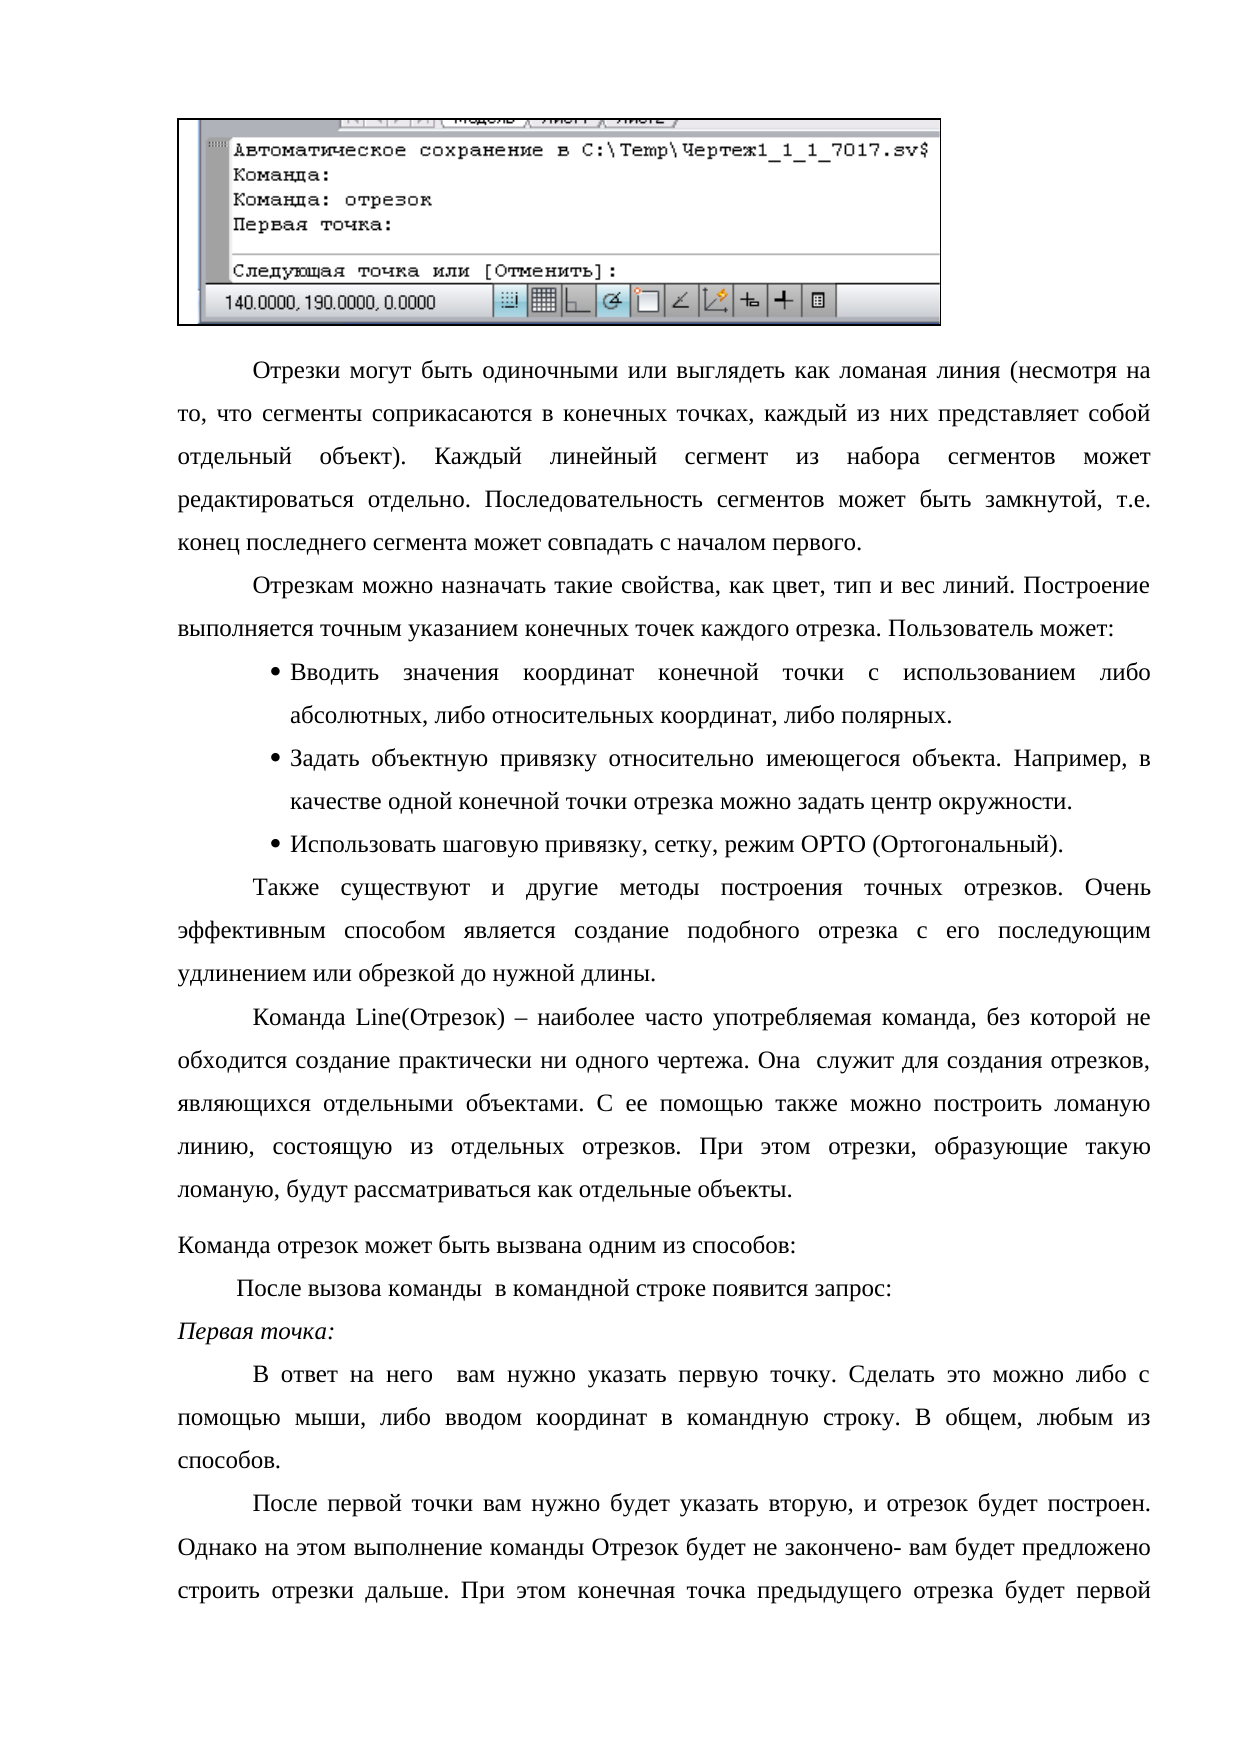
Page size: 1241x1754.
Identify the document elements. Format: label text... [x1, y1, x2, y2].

text В ответ на него вам нужно указать первую точку. Сделать это можно либо с помощью мыши, либо вводом координат в командную строку. В общем, любым из способов. [177, 1359, 1152, 1474]
list Задать объектную привязку относительно имеющегося объекта. Например, в качестве одной конечной точки отрезка можно задать центр окружности. [271, 743, 1152, 815]
text Команда Line(Отрезок) – наиболее часто употребляемая команда, без которой не обходится создание практически ни одного чертежа. Она служит для создания отрезков, являющихся отдельными объектами. С ее помощью также можно построить ломаную линию, состоящую из отдельных отрезков. При этом отрезки, образующие такую ломаную, будут рассматриваться как отдельные объекты. [177, 1002, 1152, 1203]
text Команда отрезок может быть вызвана одним из способов: [177, 1230, 1152, 1258]
picture [179, 120, 940, 324]
text Также существуют и другие методы построения точных отрезков. Очень эффективным способом является создание подобного отрезка с его последующим удлинением или обрезкой до нужной длины. [177, 872, 1152, 987]
text Отрезки могут быть одиночными или выглядеть как ломаная линия (несмотря на то, что сегменты соприкасаются в конечных точках, каждый из них представляет собой отдельный объект). Каждый линейный сегмент из набора сегментов может редактироваться отдельно. Последовательность сегментов может быть замкнутой, т.е. конец последнего сегмента может совпадать с началом первого. [177, 355, 1152, 556]
text После вызова команды в командной строке появится запрос: [177, 1273, 1152, 1302]
list Вводить значения координат конечной точки с использованием либо абсолютных, либо относительных координат, либо полярных. [271, 657, 1152, 728]
list Использовать шаговую привязку, сетку, режим ОРТО (Ортогональный). [271, 829, 1152, 858]
text Отрезкам можно назначать такие свойства, как цвет, тип и вес линий. Построение выполняется точным указанием конечных точек каждого отрезка. Пользователь может: [177, 570, 1152, 642]
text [177, 1488, 1152, 1603]
text Первая точка: [177, 1316, 1152, 1345]
